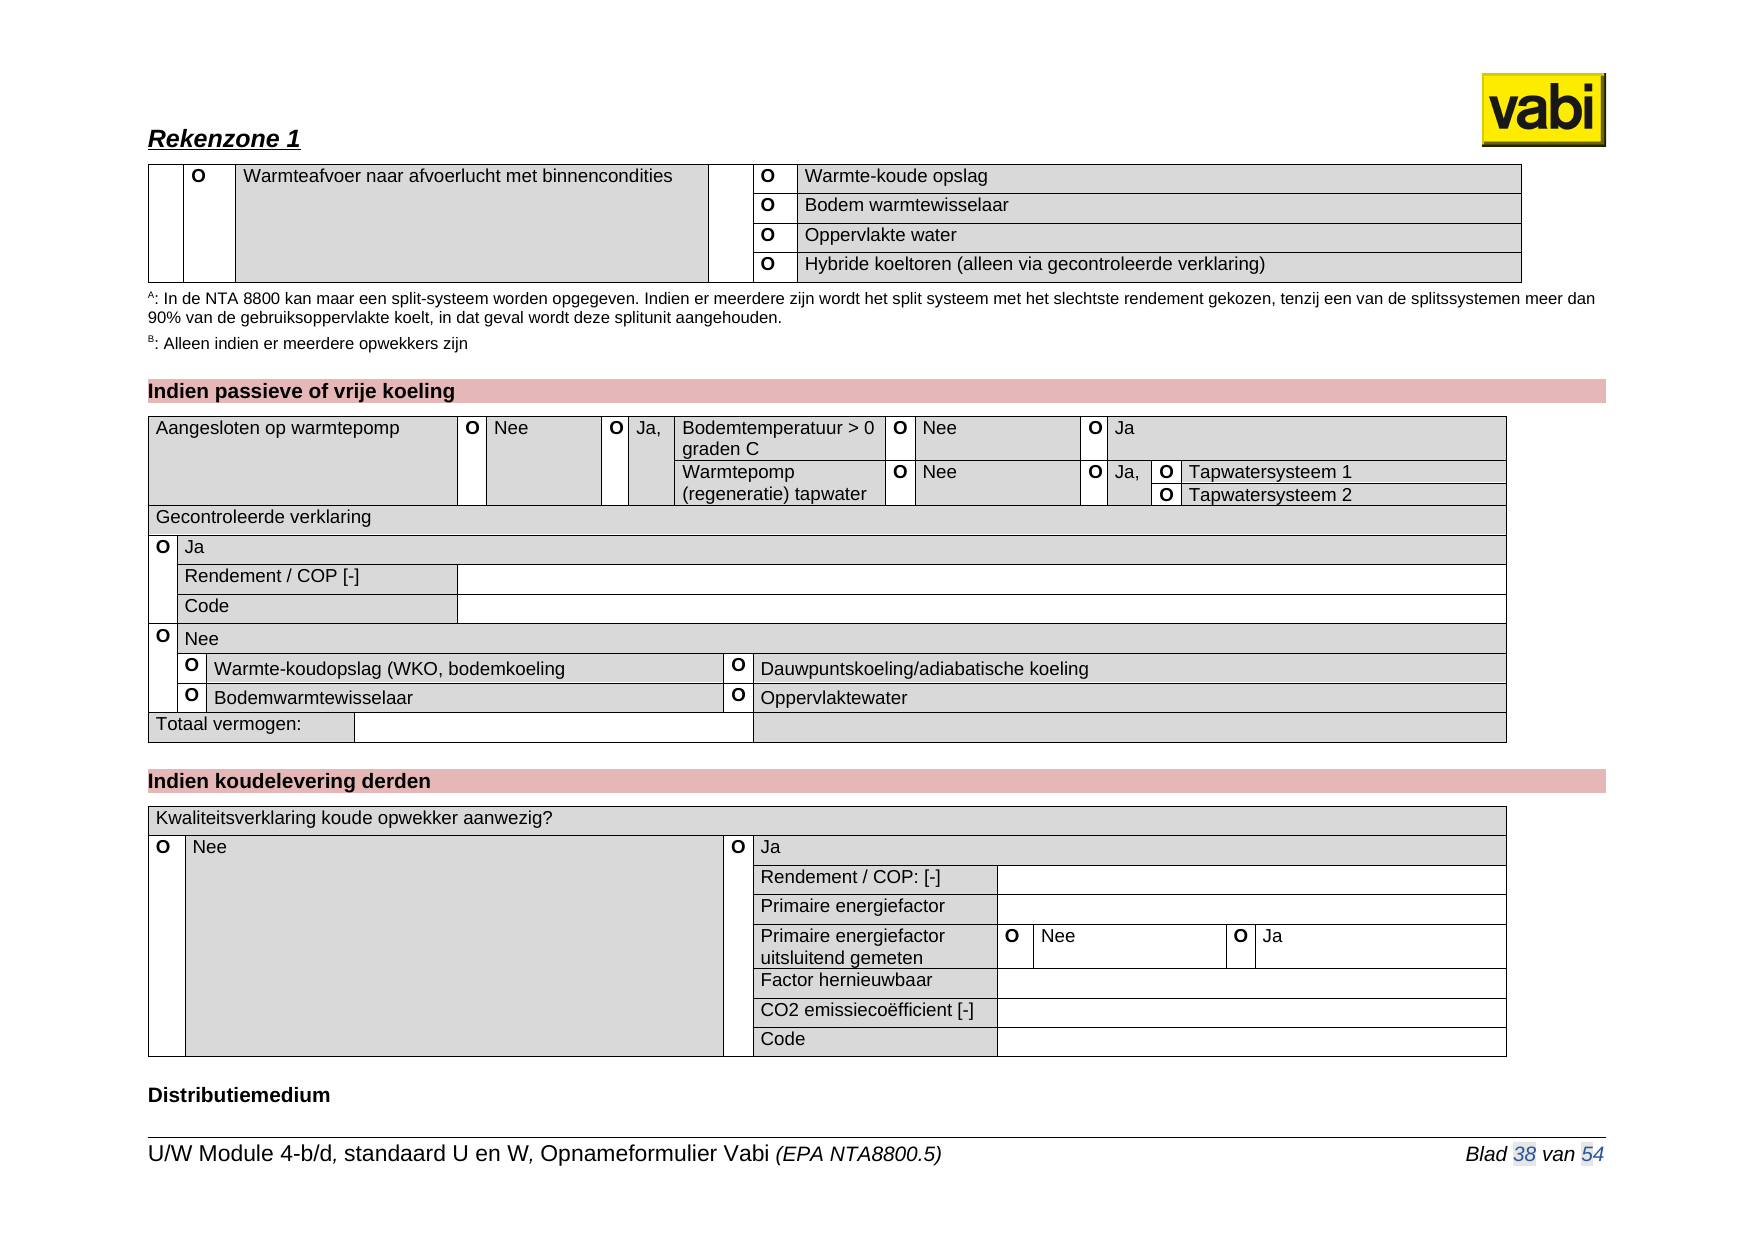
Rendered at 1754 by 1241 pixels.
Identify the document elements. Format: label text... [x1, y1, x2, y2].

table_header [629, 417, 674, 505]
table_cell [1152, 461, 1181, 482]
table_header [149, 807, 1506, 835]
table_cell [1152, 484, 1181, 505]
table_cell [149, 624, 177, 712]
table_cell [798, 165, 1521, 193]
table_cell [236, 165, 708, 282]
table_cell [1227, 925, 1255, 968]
subtitle Distributiemedium [148, 1083, 1606, 1107]
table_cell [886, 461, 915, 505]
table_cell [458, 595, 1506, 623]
text B: Alleen indien er meerdere opwekkers zijn [148, 334, 1606, 353]
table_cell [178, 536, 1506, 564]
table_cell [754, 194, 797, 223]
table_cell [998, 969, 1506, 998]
subtitle Indien koudelevering derden [148, 769, 1606, 793]
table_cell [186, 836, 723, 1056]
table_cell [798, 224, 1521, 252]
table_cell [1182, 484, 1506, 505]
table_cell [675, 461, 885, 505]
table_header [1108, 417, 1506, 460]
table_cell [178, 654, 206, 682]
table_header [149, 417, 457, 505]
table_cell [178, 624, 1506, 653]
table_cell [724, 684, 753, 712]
picture [1482, 73, 1607, 147]
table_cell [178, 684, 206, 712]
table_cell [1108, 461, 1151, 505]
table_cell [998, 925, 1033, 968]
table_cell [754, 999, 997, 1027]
subtitle Indien passieve of vrije koeling [148, 379, 1606, 403]
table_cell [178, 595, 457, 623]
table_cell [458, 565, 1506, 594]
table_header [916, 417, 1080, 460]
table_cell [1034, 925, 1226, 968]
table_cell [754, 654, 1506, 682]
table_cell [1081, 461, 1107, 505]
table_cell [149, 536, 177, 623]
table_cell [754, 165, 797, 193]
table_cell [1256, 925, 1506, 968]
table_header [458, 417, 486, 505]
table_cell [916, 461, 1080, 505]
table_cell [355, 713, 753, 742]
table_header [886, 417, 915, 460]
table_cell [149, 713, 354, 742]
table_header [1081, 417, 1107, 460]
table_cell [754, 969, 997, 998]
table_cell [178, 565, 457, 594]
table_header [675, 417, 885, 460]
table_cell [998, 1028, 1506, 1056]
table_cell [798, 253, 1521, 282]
text A: In de NTA 8800 kan maar een split-systeem worden opgegeven. Indien er meerdere zijn wordt het split systeem met het slechtste rendement gekozen, tenzij een van de splitssystemen meer dan 90% van de gebruiksoppervlakte koelt, in dat geval wordt deze splitunit aangehouden. [148, 289, 1606, 327]
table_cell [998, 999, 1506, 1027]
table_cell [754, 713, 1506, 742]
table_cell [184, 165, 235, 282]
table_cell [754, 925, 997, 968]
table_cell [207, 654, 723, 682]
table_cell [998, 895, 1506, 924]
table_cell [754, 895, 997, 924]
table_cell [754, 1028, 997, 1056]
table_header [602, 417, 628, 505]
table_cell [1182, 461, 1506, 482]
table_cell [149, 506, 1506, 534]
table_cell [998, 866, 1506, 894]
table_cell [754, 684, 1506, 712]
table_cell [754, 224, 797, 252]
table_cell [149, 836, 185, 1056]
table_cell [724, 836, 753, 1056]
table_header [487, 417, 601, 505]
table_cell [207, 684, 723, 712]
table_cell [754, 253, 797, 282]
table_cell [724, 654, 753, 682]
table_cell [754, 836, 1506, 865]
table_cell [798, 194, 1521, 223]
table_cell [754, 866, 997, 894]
